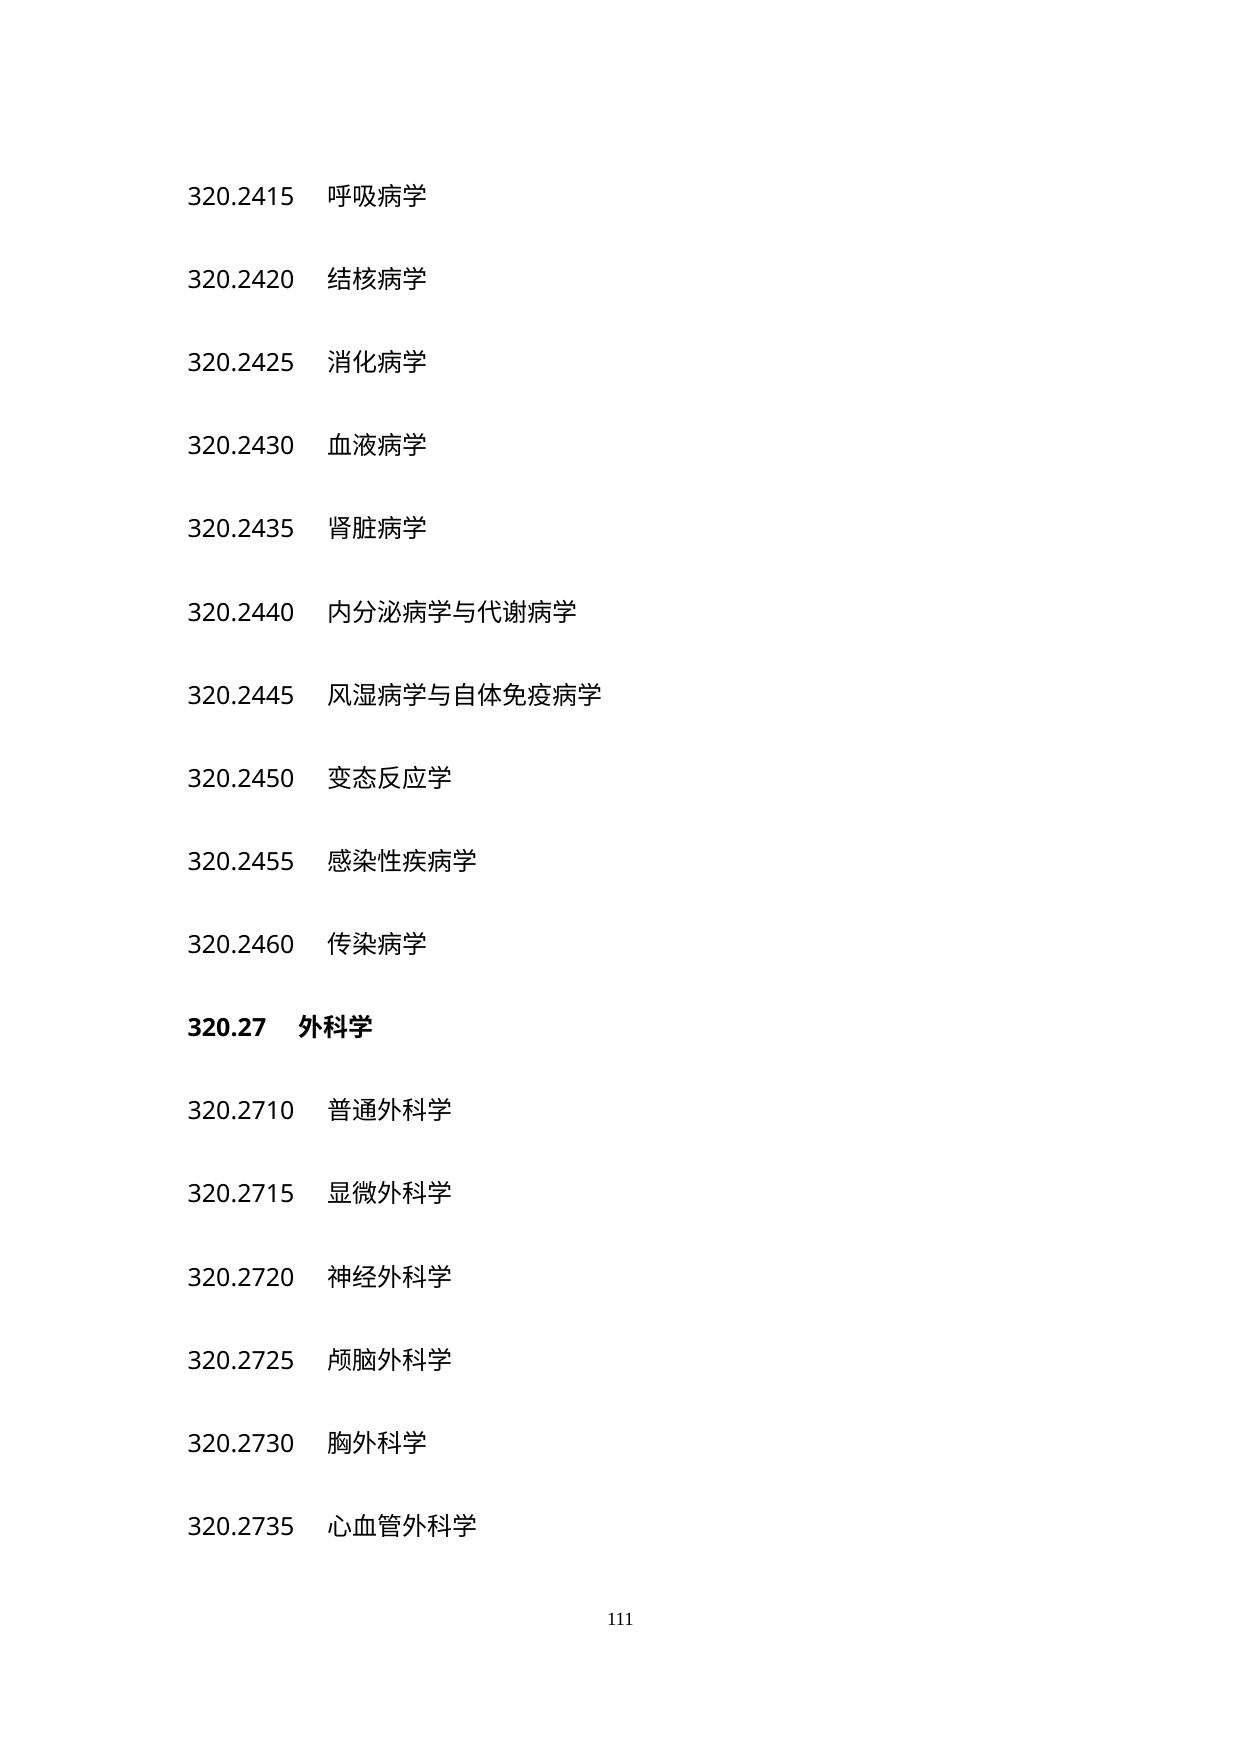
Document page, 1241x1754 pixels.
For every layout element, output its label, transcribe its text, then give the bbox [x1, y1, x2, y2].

text 320.2735 心血管外科学 [187, 1492, 1053, 1557]
text 320.2720 神经外科学 [187, 1243, 1053, 1308]
text 320.2460 传染病学 [187, 910, 1053, 975]
text 320.2455 感染性疾病学 [187, 827, 1053, 892]
text 320.2440 内分泌病学与代谢病学 [187, 578, 1053, 643]
text 320.2430 血液病学 [187, 411, 1053, 476]
text 320.2420 结核病学 [187, 245, 1053, 310]
text 320.2730 胸外科学 [187, 1409, 1053, 1474]
text 320.27 外科学 [187, 993, 1053, 1058]
text 320.2445 风湿病学与自体免疫病学 [187, 661, 1053, 726]
text 320.2710 普通外科学 [187, 1076, 1053, 1141]
text 320.2435 肾脏病学 [187, 494, 1053, 559]
text 320.2715 显微外科学 [187, 1159, 1053, 1224]
text 320.2415 呼吸病学 [187, 162, 1053, 227]
text 320.2725 颅脑外科学 [187, 1326, 1053, 1391]
text 320.2425 消化病学 [187, 328, 1053, 393]
text 320.2450 变态反应学 [187, 744, 1053, 809]
